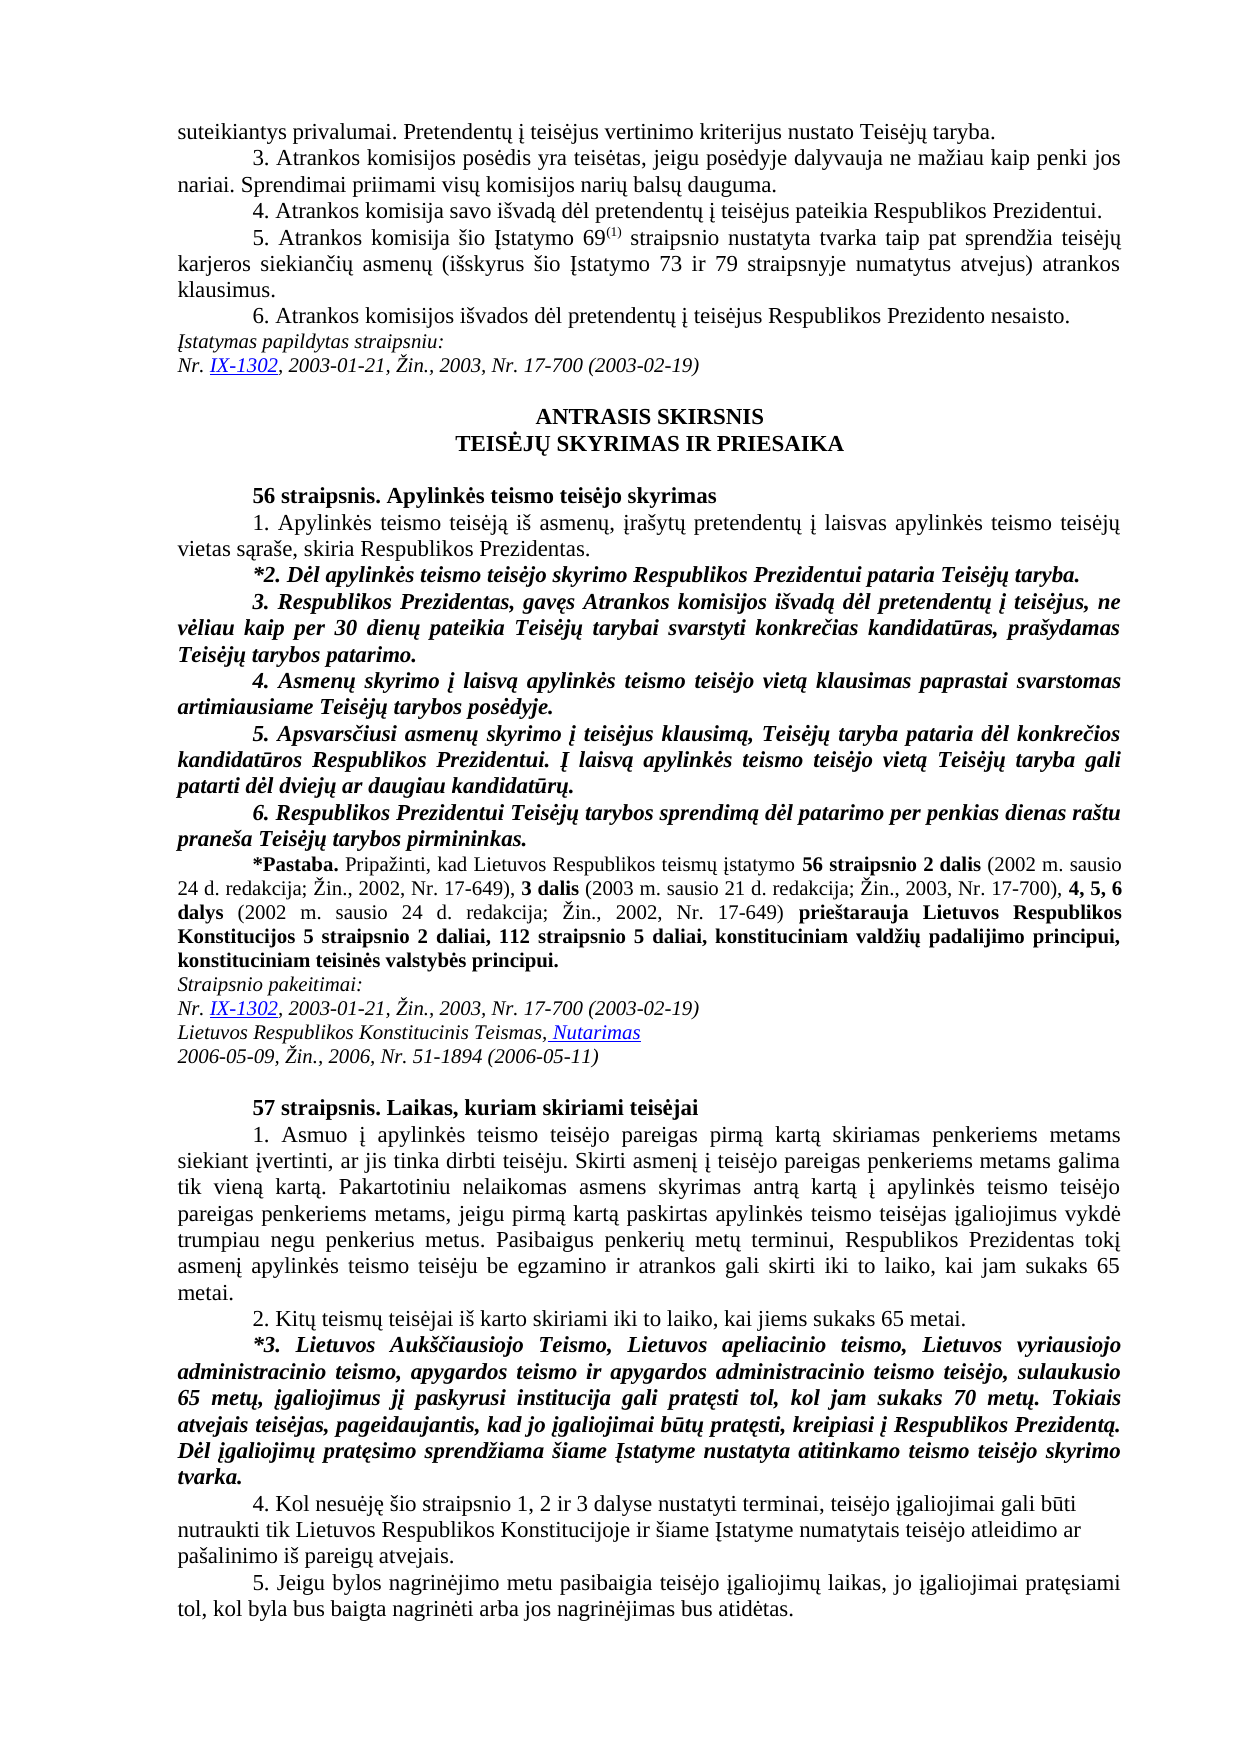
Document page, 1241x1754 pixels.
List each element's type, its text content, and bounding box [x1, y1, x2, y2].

text *2. Dėl apylinkės teismo teisėjo skyrimo Respublikos Prezidentui pataria Teisėjų taryba. [177, 562, 1122, 588]
subtitle ANTRASIS SKIRSNIS [177, 403, 1122, 430]
text 1. Apylinkės teismo teisėją iš asmenų, įrašytų pretendentų į laisvas apylinkės teismo teisėjų vietas sąraše, skiria Respublikos Prezidentas. [177, 509, 1122, 562]
text 4. Asmenų skyrimo į laisvą apylinkės teismo teisėjo vietą klausimas paprastai svarstomas artimiausiame Teisėjų tarybos posėdyje. [177, 667, 1122, 720]
text Nr. IX-1302, 2003-01-21, Žin., 2003, Nr. 17-700 (2003-02-19) [177, 996, 1122, 1020]
text Straipsnio pakeitimai: [177, 972, 1122, 996]
text 6. Respublikos Prezidentui Teisėjų tarybos sprendimą dėl patarimo per penkias dienas raštu praneša Teisėjų tarybos pirmininkas. [177, 799, 1122, 851]
text 5. Atrankos komisija šio Įstatymo 69(1) straipsnio nustatyta tvarka taip pat sprendžia teisėjų karjeros siekiančių asmenų (išskyrus šio Įstatymo 73 ir 79 straipsnyje numatytus atvejus) atrankos klausimus. [177, 223, 1122, 303]
text Lietuvos Respublikos Konstitucinis Teismas, Nutarimas [177, 1020, 1122, 1044]
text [177, 118, 1122, 144]
text 2006-05-09, Žin., 2006, Nr. 51-1894 (2006-05-11) [177, 1044, 1122, 1068]
text TEISĖJŲ SKYRIMAS IR PRIESAIKA [177, 430, 1122, 456]
text 5. Jeigu bylos nagrinėjimo metu pasibaigia teisėjo įgaliojimų laikas, jo įgaliojimai pratęsiami tol, kol byla bus baigta nagrinėti arba jos nagrinėjimas bus atidėtas. [177, 1569, 1122, 1621]
text 4. Kol nesuėję šio straipsnio 1, 2 ir 3 dalyse nustatyti terminai, teisėjo įgaliojimai gali būti nutraukti tik Lietuvos Respublikos Konstitucijoje ir šiame Įstatyme numatytais teisėjo atleidimo ar pašalinimo iš pareigų atvejais. [177, 1490, 1122, 1569]
text 56 straipsnis. Apylinkės teismo teisėjo skyrimas [177, 482, 1122, 509]
text Įstatymas papildytas straipsniu: [177, 329, 1122, 353]
text 4. Atrankos komisija savo išvadą dėl pretendentų į teisėjus pateikia Respublikos Prezidentui. [177, 197, 1122, 223]
text 6. Atrankos komisijos išvados dėl pretendentų į teisėjus Respublikos Prezidento nesaisto. [177, 303, 1122, 329]
text 5. Apsvarsčiusi asmenų skyrimo į teisėjus klausimą, Teisėjų taryba pataria dėl konkrečios kandidatūros Respublikos Prezidentui. Į laisvą apylinkės teismo teisėjo vietą Teisėjų taryba gali patarti dėl dviejų ar daugiau kandidatūrų. [177, 720, 1122, 799]
text 57 straipsnis. Laikas, kuriam skiriami teisėjai [177, 1094, 1122, 1121]
text 3. Respublikos Prezidentas, gavęs Atrankos komisijos išvadą dėl pretendentų į teisėjus, ne vėliau kaip per 30 dienų pateikia Teisėjų tarybai svarstyti konkrečias kandidatūras, prašydamas Teisėjų tarybos patarimo. [177, 588, 1122, 667]
text *3. Lietuvos Aukščiausiojo Teismo, Lietuvos apeliacinio teismo, Lietuvos vyriausiojo administracinio teismo, apygardos teismo ir apygardos administracinio teismo teisėjo, sulaukusio 65 metų, įgaliojimus jį paskyrusi institucija gali pratęsti tol, kol jam sukaks 70 metų. Tokiais atvejais teisėjas, pageidaujantis, kad jo įgaliojimai būtų pratęsti, kreipiasi į Respublikos Prezidentą. Dėl įgaliojimų pratęsimo sprendžiama šiame Įstatyme nustatyta atitinkamo teismo teisėjo skyrimo tvarka. [177, 1332, 1122, 1490]
text 2. Kitų teismų teisėjai iš karto skiriami iki to laiko, kai jiems sukaks 65 metai. [177, 1305, 1122, 1332]
text 1. Asmuo į apylinkės teismo teisėjo pareigas pirmą kartą skiriamas penkeriems metams siekiant įvertinti, ar jis tinka dirbti teisėju. Skirti asmenį į teisėjo pareigas penkeriems metams galima tik vieną kartą. Pakartotiniu nelaikomas asmens skyrimas antrą kartą į apylinkės teismo teisėjo pareigas penkeriems metams, jeigu pirmą kartą paskirtas apylinkės teismo teisėjas įgaliojimus vykdė trumpiau negu penkerius metus. Pasibaigus penkerių metų terminui, Respublikos Prezidentas tokį asmenį apylinkės teismo teisėju be egzamino ir atrankos gali skirti iki to laiko, kai jam sukaks 65 metai. [177, 1121, 1122, 1305]
text Nr. IX-1302, 2003-01-21, Žin., 2003, Nr. 17-700 (2003-02-19) [177, 353, 1122, 377]
text *Pastaba. Pripažinti, kad Lietuvos Respublikos teismų įstatymo 56 straipsnio 2 dalis (2002 m. sausio 24 d. redakcija; Žin., 2002, Nr. 17-649), 3 dalis (2003 m. sausio 21 d. redakcija; Žin., 2003, Nr. 17-700), 4, 5, 6 dalys (2002 m. sausio 24 d. redakcija; Žin., 2002, Nr. 17-649) prieštarauja Lietuvos Respublikos Konstitucijos 5 straipsnio 2 daliai, 112 straipsnio 5 daliai, konstituciniam valdžių padalijimo principui, konstituciniam teisinės valstybės principui. [177, 851, 1122, 972]
text 3. Atrankos komisijos posėdis yra teisėtas, jeigu posėdyje dalyvauja ne mažiau kaip penki jos nariai. Sprendimai priimami visų komisijos narių balsų dauguma. [177, 144, 1122, 197]
